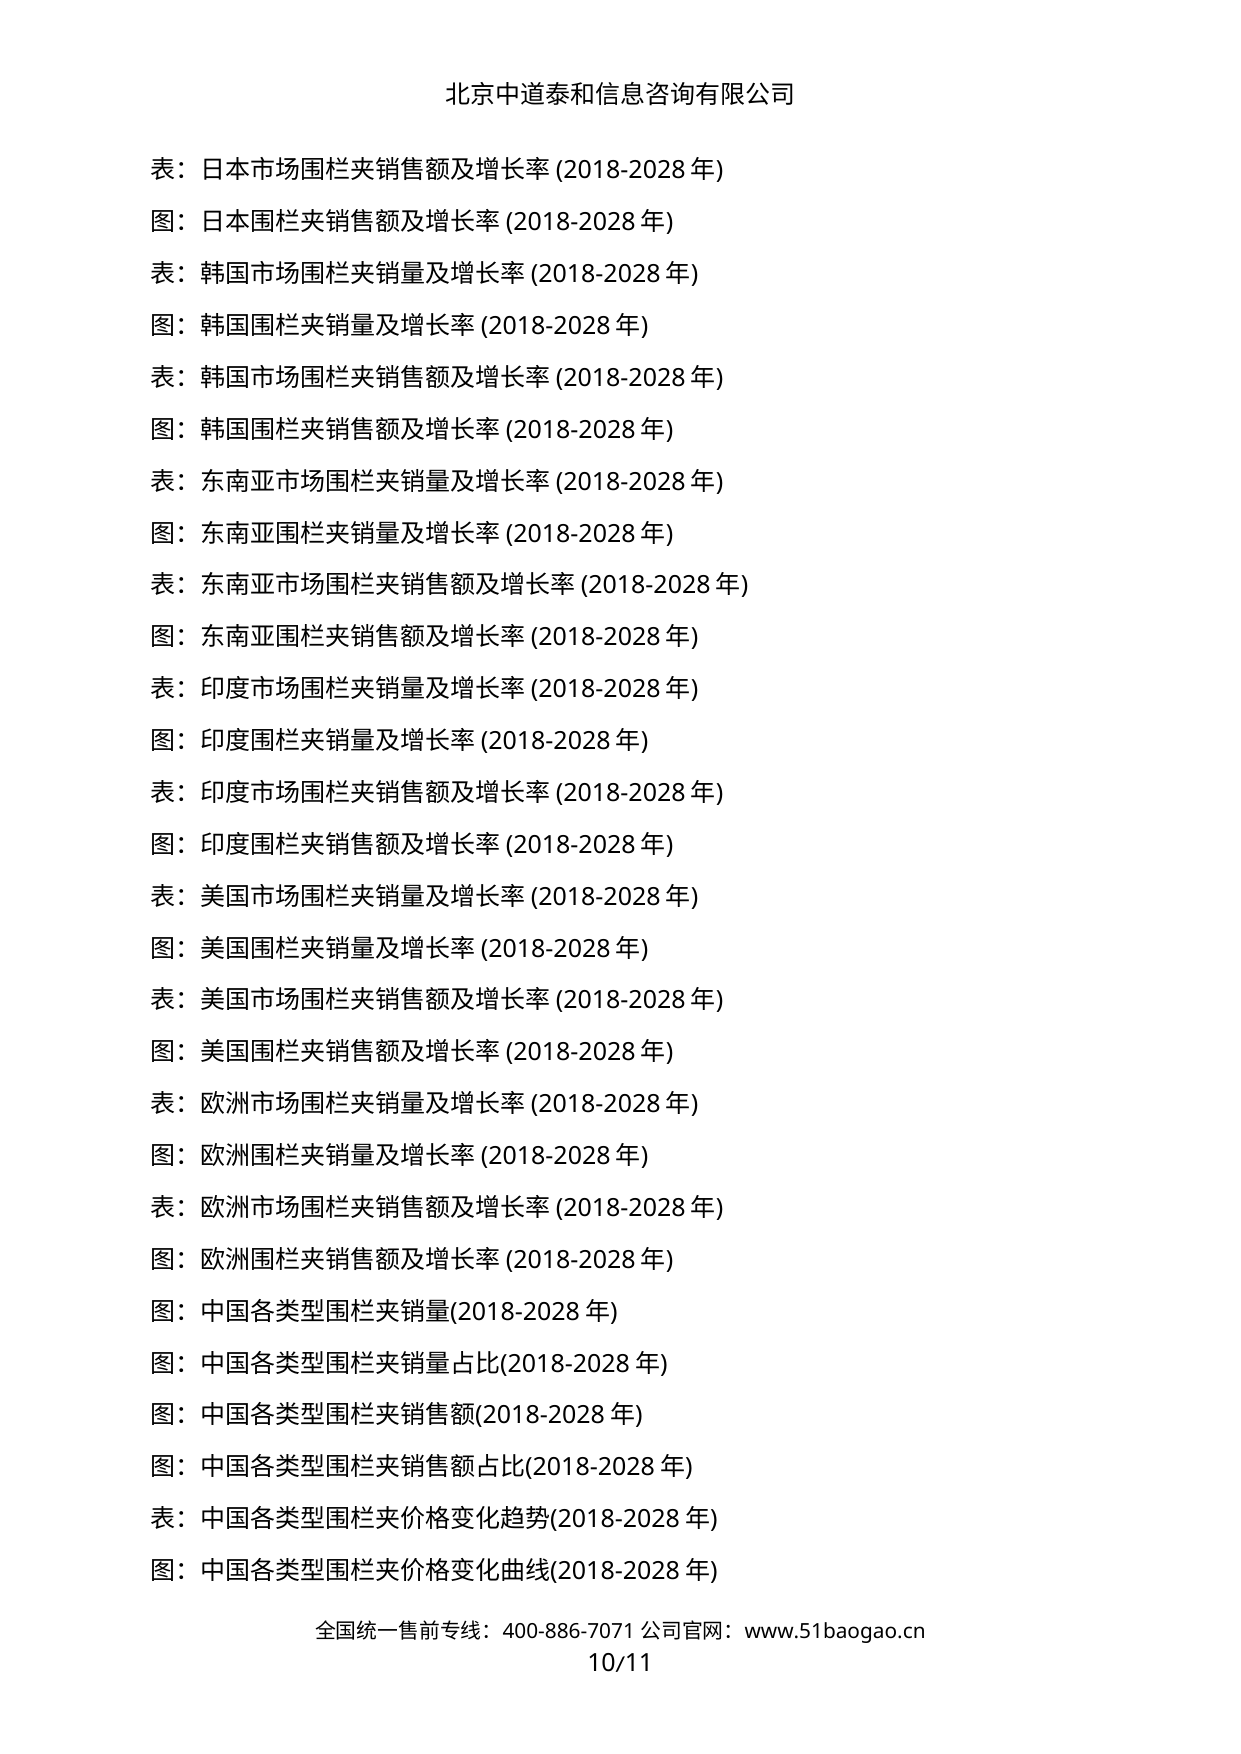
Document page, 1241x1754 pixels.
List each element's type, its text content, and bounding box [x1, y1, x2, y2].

text 图：东南亚围栏夹销售额及增长率 (2018-2028年) [150, 617, 1090, 653]
text 图：韩国围栏夹销量及增长率 (2018-2028年) [150, 306, 1090, 342]
text 图：韩国围栏夹销售额及增长率 (2018-2028年) [150, 409, 1090, 446]
text 表：美国市场围栏夹销售额及增长率 (2018-2028年) [150, 980, 1090, 1016]
text 图：欧洲围栏夹销量及增长率 (2018-2028年) [150, 1136, 1090, 1172]
text 表：东南亚市场围栏夹销量及增长率 (2018-2028年) [150, 461, 1090, 497]
text 图：中国各类型围栏夹销售额(2018-2028年) [150, 1395, 1090, 1431]
text 表：东南亚市场围栏夹销售额及增长率 (2018-2028年) [150, 565, 1090, 601]
text 图：美国围栏夹销量及增长率 (2018-2028年) [150, 928, 1090, 964]
text 图：中国各类型围栏夹销量(2018-2028年) [150, 1291, 1090, 1327]
text 图：东南亚围栏夹销量及增长率 (2018-2028年) [150, 513, 1090, 549]
text 表：日本市场围栏夹销售额及增长率 (2018-2028年) [150, 150, 1090, 186]
text 表：印度市场围栏夹销售额及增长率 (2018-2028年) [150, 772, 1090, 809]
text 图：中国各类型围栏夹销售额占比(2018-2028年) [150, 1447, 1090, 1483]
text 表：韩国市场围栏夹销量及增长率 (2018-2028年) [150, 254, 1090, 290]
text 表：韩国市场围栏夹销售额及增长率 (2018-2028年) [150, 357, 1090, 394]
text 图：美国围栏夹销售额及增长率 (2018-2028年) [150, 1032, 1090, 1068]
text 表：美国市场围栏夹销量及增长率 (2018-2028年) [150, 876, 1090, 912]
text 表：欧洲市场围栏夹销量及增长率 (2018-2028年) [150, 1084, 1090, 1120]
text 表：印度市场围栏夹销量及增长率 (2018-2028年) [150, 669, 1090, 705]
text 图：印度围栏夹销量及增长率 (2018-2028年) [150, 721, 1090, 757]
text 表：欧洲市场围栏夹销售额及增长率 (2018-2028年) [150, 1187, 1090, 1224]
text 图：中国各类型围栏夹价格变化曲线(2018-2028年) [150, 1551, 1090, 1587]
text 图：中国各类型围栏夹销量占比(2018-2028年) [150, 1343, 1090, 1379]
text 表：中国各类型围栏夹价格变化趋势(2018-2028年) [150, 1499, 1090, 1535]
text 图：欧洲围栏夹销售额及增长率 (2018-2028年) [150, 1239, 1090, 1276]
text 图：日本围栏夹销售额及增长率 (2018-2028年) [150, 202, 1090, 238]
text 图：印度围栏夹销售额及增长率 (2018-2028年) [150, 824, 1090, 861]
